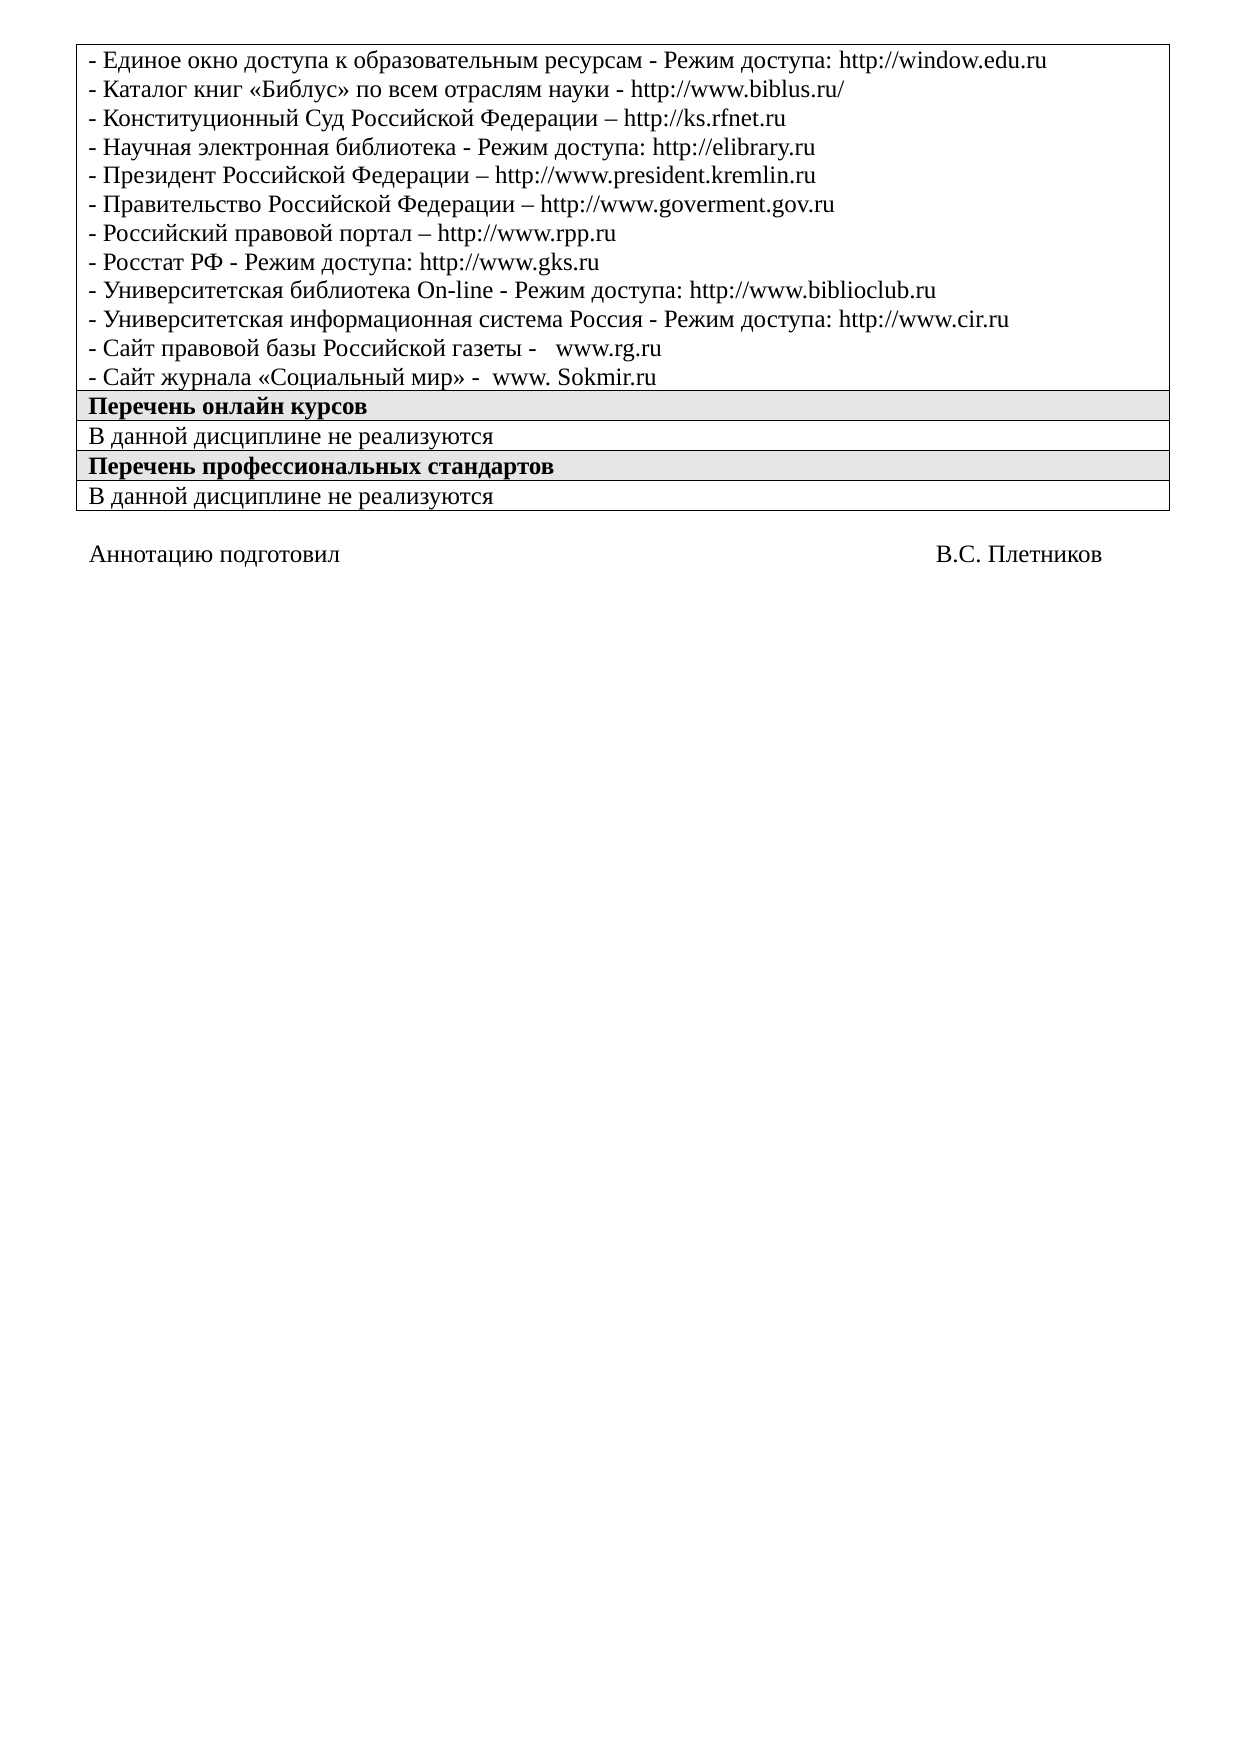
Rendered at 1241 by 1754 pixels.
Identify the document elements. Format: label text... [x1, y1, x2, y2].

text Аннотацию подготовил В.С. Плетников [88, 539, 1181, 568]
table_cell В данной дисциплине не реализуются [77, 481, 1169, 509]
table_cell В данной дисциплине не реализуются [77, 421, 1169, 450]
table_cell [77, 45, 1169, 390]
table_cell Перечень профессиональных стандартов [77, 451, 1169, 480]
table_cell Перечень онлайн курсов [77, 391, 1169, 420]
